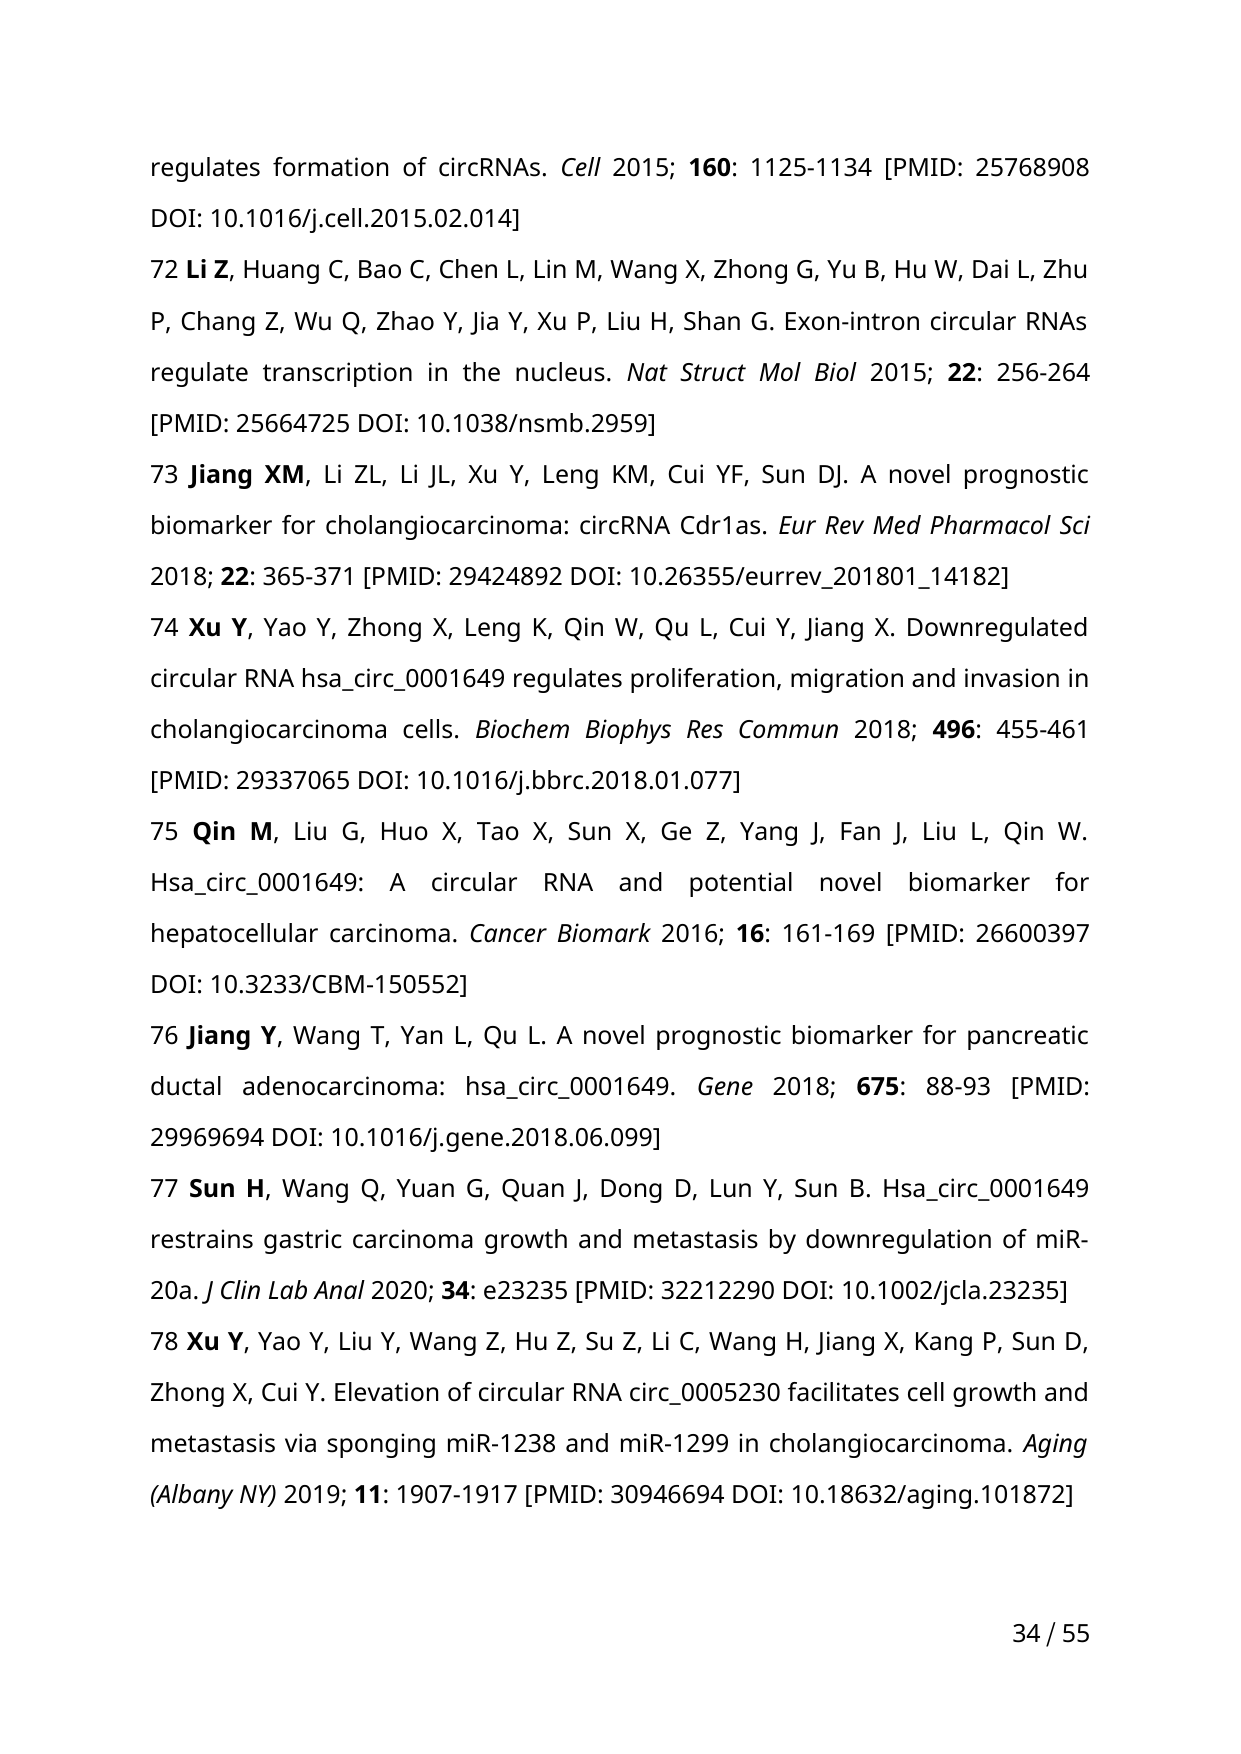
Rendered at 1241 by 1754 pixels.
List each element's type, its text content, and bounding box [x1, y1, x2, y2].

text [150, 150, 1090, 235]
text 78 Xu Y, Yao Y, Liu Y, Wang Z, Hu Z, Su Z, Li C, Wang H, Jiang X, Kang P, Sun D, Zhong X, Cui Y. Elevation of circular RNA circ_0005230 facilitates cell growth and metastasis via sponging miR-1238 and miR-1299 in cholangiocarcinoma. Aging (Albany NY) 2019; 11: 1907-1917 [PMID: 30946694 DOI: 10.18632/aging.101872] [150, 1324, 1090, 1511]
text 73 Jiang XM, Li ZL, Li JL, Xu Y, Leng KM, Cui YF, Sun DJ. A novel prognostic biomarker for cholangiocarcinoma: circRNA Cdr1as. Eur Rev Med Pharmacol Sci 2018; 22: 365-371 [PMID: 29424892 DOI: 10.26355/eurrev_201801_14182] [150, 456, 1090, 592]
text 75 Qin M, Liu G, Huo X, Tao X, Sun X, Ge Z, Yang J, Fan J, Liu L, Qin W. Hsa_circ_0001649: A circular RNA and potential novel biomarker for hepatocellular carcinoma. Cancer Biomark 2016; 16: 161-169 [PMID: 26600397 DOI: 10.3233/CBM-150552] [150, 813, 1090, 1001]
text 72 Li Z, Huang C, Bao C, Chen L, Lin M, Wang X, Zhong G, Yu B, Hu W, Dai L, Zhu P, Chang Z, Wu Q, Zhao Y, Jia Y, Xu P, Liu H, Shan G. Exon-intron circular RNAs regulate transcription in the nucleus. Nat Struct Mol Biol 2015; 22: 256-264 [PMID: 25664725 DOI: 10.1038/nsmb.2959] [150, 252, 1090, 439]
text 74 Xu Y, Yao Y, Zhong X, Leng K, Qin W, Qu L, Cui Y, Jiang X. Downregulated circular RNA hsa_circ_0001649 regulates proliferation, migration and invasion in cholangiocarcinoma cells. Biochem Biophys Res Commun 2018; 496: 455-461 [PMID: 29337065 DOI: 10.1016/j.bbrc.2018.01.077] [150, 609, 1090, 797]
text 76 Jiang Y, Wang T, Yan L, Qu L. A novel prognostic biomarker for pancreatic ductal adenocarcinoma: hsa_circ_0001649. Gene 2018; 675: 88-93 [PMID: 29969694 DOI: 10.1016/j.gene.2018.06.099] [150, 1018, 1090, 1154]
text 77 Sun H, Wang Q, Yuan G, Quan J, Dong D, Lun Y, Sun B. Hsa_circ_0001649 restrains gastric carcinoma growth and metastasis by downregulation of miR-20a. J Clin Lab Anal 2020; 34: e23235 [PMID: 32212290 DOI: 10.1002/jcla.23235] [150, 1171, 1090, 1307]
